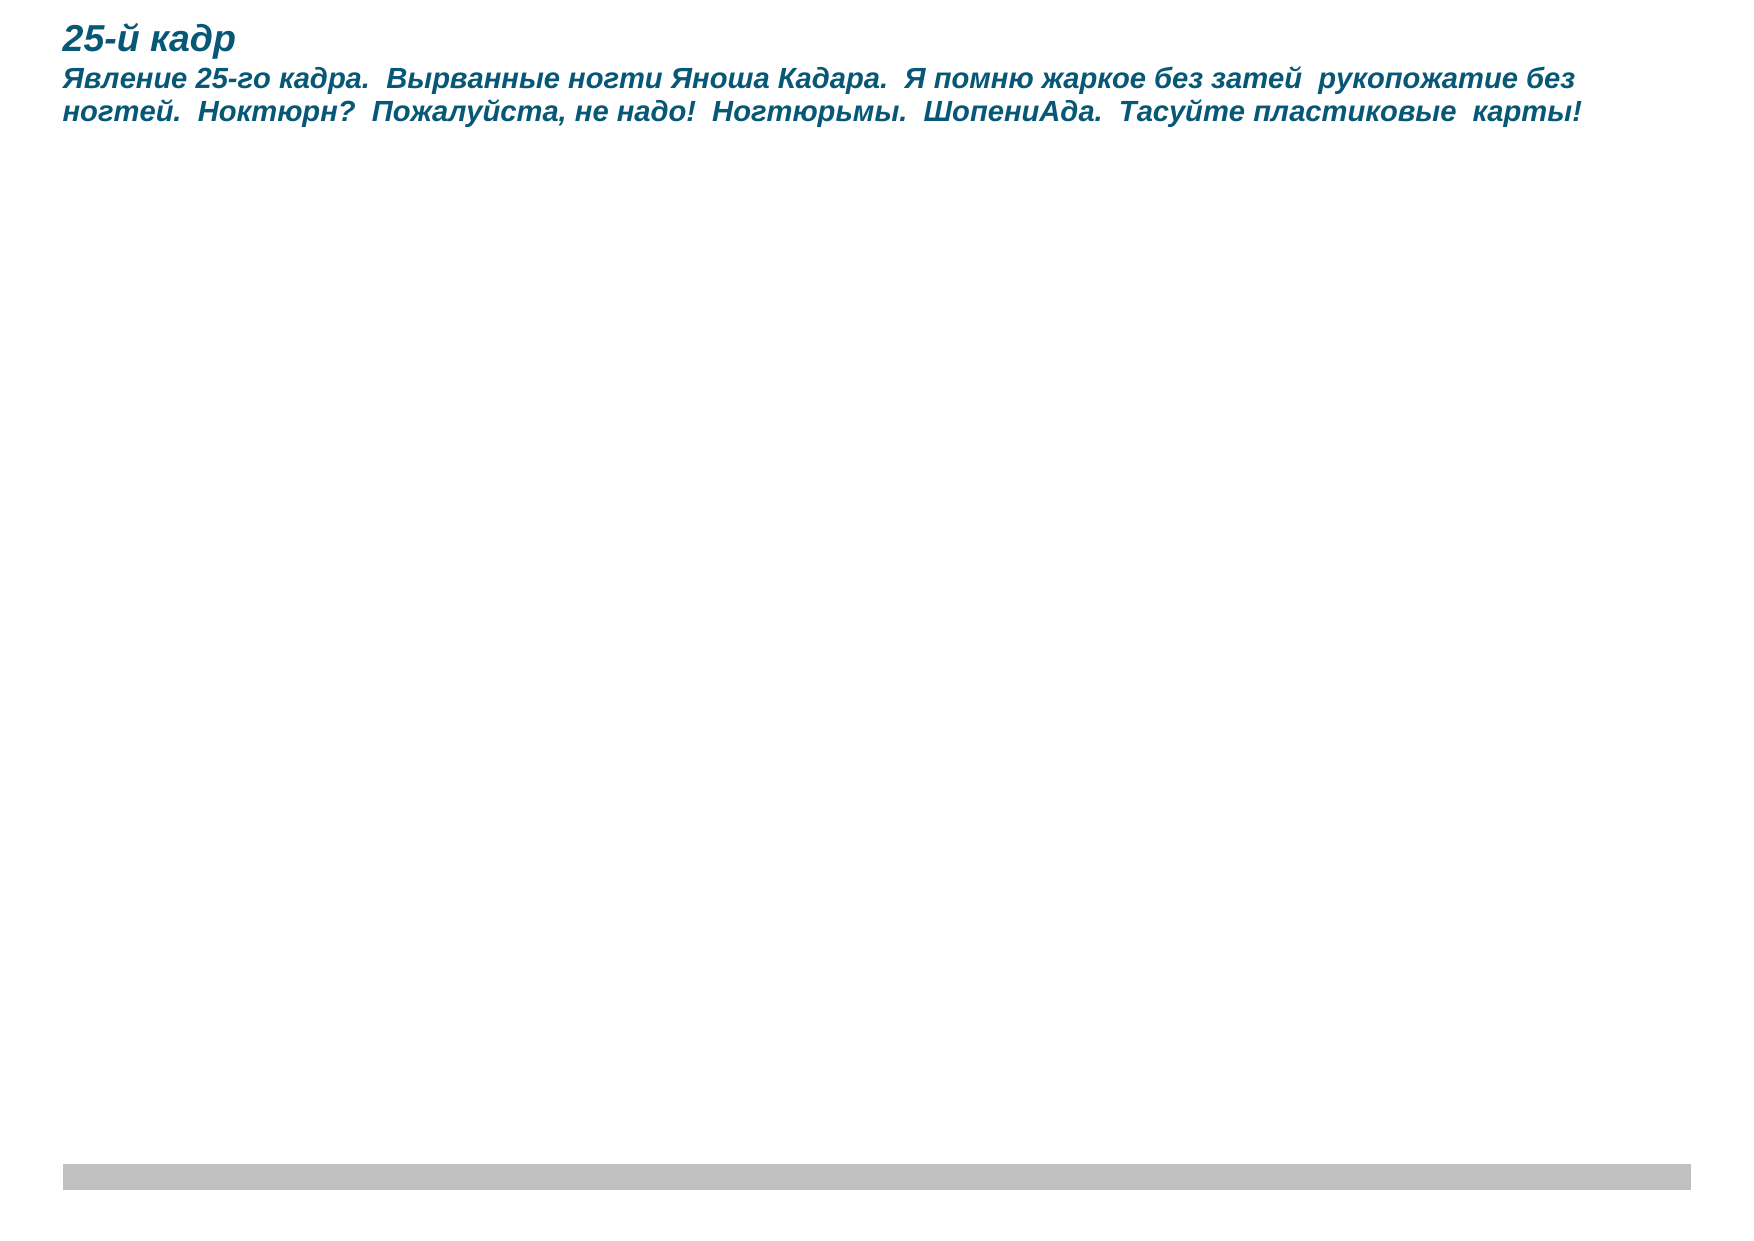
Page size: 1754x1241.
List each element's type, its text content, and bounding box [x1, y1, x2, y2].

text Явление 25-го кадра. [62, 61, 1691, 128]
subtitle 25-й кадр [62, 17, 1691, 60]
